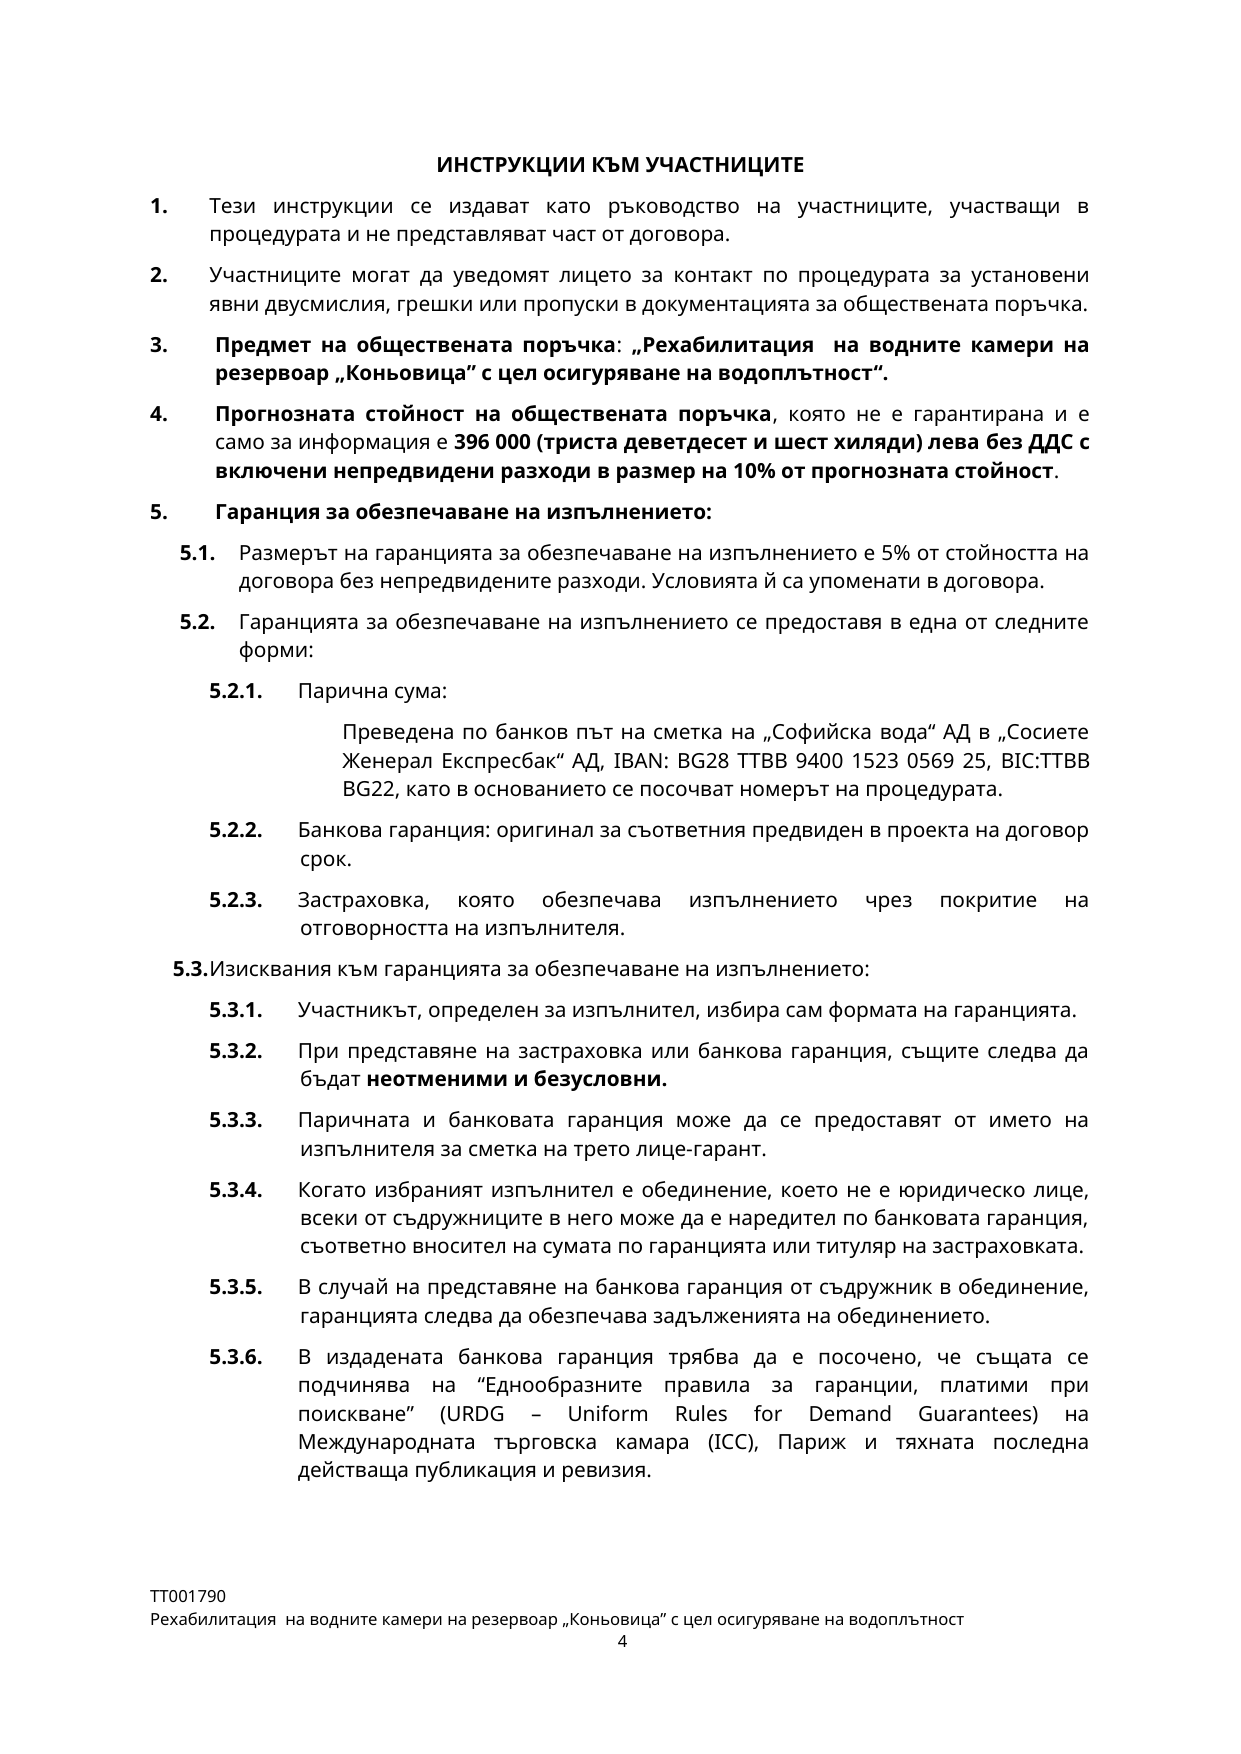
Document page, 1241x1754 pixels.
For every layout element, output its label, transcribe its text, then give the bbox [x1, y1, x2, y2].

list Участникът, определен за изпълнител, избира сам формата на гаранцията. [209, 995, 1090, 1023]
list Парична сума: [209, 677, 1090, 705]
list Изисквания към гаранцията за обезпечаване на изпълнението: [173, 954, 1090, 982]
list В случай на представяне на банкова гаранция от съдружник в обединение, гаранцията следва да обезпечава задълженията на обединението. [209, 1272, 1090, 1329]
text ИНСТРУКЦИИ КЪМ УЧАСТНИЦИТЕ [150, 150, 1090, 178]
list Застраховка, която обезпечава изпълнението чрез покритие на отговорността на изпълнителя. [209, 885, 1090, 942]
list Банкова гаранция: оригинал за съответния предвиден в проекта на договор срок. [209, 815, 1090, 872]
list Размерът на гаранцията за обезпечаване на изпълнението е 5% от стойността на договора без непредвидените разходи. Условията й са упоменати в договора. [179, 538, 1090, 595]
list Когато избраният изпълнител е обединение, което не е юридическо лице, всеки от съдружниците в него може да е наредител по банковата гаранция, съответно вносител на сумата по гаранцията или титуляр на застраховката. [209, 1175, 1090, 1260]
list Гаранцията за обезпечаване на изпълнението се предоставя в една от следните форми: [179, 607, 1090, 664]
list Гаранция за обезпечаване на изпълнението: [150, 497, 1090, 525]
list Паричната и банковата гаранция може да се предоставят от името на изпълнителя за сметка на трето лице-гарант. [209, 1105, 1090, 1162]
list В издадената банкова гаранция трябва да е посочено, че същата се подчинява на “Еднообразните правила за гаранции, платими при поискване” (URDG – Uniform Rules for Demand Guarantees) на Международната търговска камара (ICC), Париж и тяхната последна действаща публикация и ревизия. [209, 1342, 1090, 1484]
list Предмет на обществената поръчка: „Рехабилитация на водните камери на резервоар „Коньовица” с цел осигуряване на водоплътност“. [150, 330, 1090, 387]
list Участниците могат да уведомят лицето за контакт по процедурата за установени явни двусмислия, грешки или пропуски в документацията за обществената поръчка. [150, 260, 1090, 317]
list Тези инструкции се издават като ръководство на участниците, участващи в процедурата и не представляват част от договора. [150, 191, 1090, 248]
text Преведена по банков път на сметка на „Софийска вода“ АД в „Сосиете Женерал Експресбак“ АД, IBAN: BG28 TTBB 9400 1523 0569 25, BIC:TTBB BG22, като в основанието се посочват номерът на процедурата. [342, 717, 1090, 803]
list Прогнозната стойност на обществената поръчка, която не е гарантирана и е само за информация е 396 000 (триста деветдесет и шест хиляди) лева без ДДС с включени непредвидени разходи в размер на 10% от прогнозната стойност. [150, 399, 1090, 484]
list При представяне на застраховка или банкова гаранция, същите следва да бъдат неотменими и безусловни. [209, 1036, 1090, 1093]
